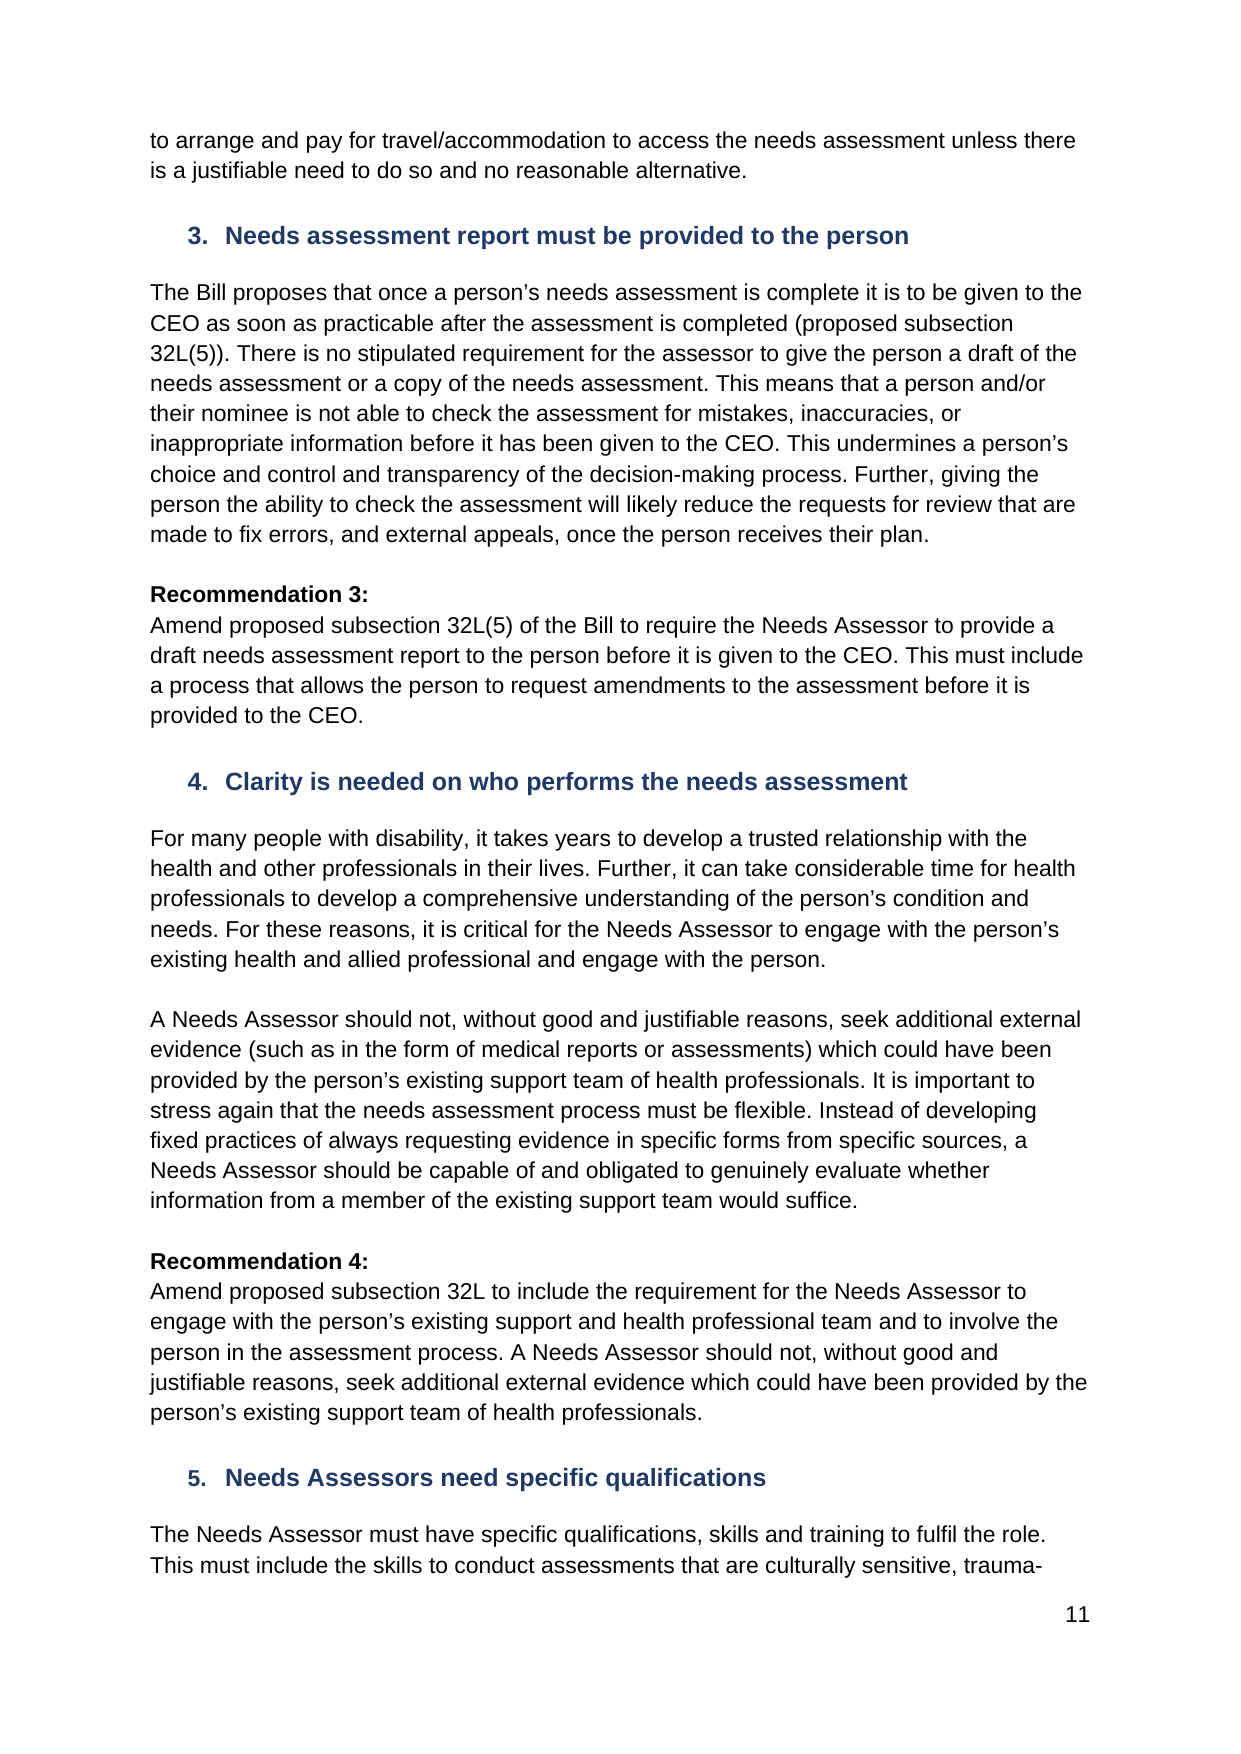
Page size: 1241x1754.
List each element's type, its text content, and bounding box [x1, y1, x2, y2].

subtitle Needs assessment report must be provided to the person [187, 221, 1090, 250]
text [150, 127, 1090, 183]
text A Needs Assessor should not, without good and justifiable reasons, seek additional external evidence (such as in the form of medical reports or assessments) which could have been provided by the person’s existing support team of health professionals. It is important to stress again that the needs assessment process must be flexible. Instead of developing fixed practices of always requesting evidence in specific forms from specific sources, a Needs Assessor should be capable of and obligated to genuinely evaluate whether information from a member of the existing support team would suffice. [150, 1006, 1090, 1214]
text Recommendation 4: [150, 1248, 1090, 1274]
text For many people with disability, it takes years to develop a trusted relationship with the health and other professionals in their lives. Further, it can take considerable time for health professionals to develop a comprehensive understanding of the person’s condition and needs. For these reasons, it is critical for the Needs Assessor to engage with the person’s existing health and allied professional and engage with the person. [150, 825, 1090, 972]
subtitle Clarity is needed on who performs the needs assessment [187, 767, 1090, 796]
text Recommendation 3: [150, 581, 1090, 608]
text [150, 1521, 1090, 1578]
text The Bill proposes that once a person’s needs assessment is complete it is to be given to the CEO as soon as practicable after the assessment is completed (proposed subsection 32L(5)). There is no stipulated requirement for the assessor to give the person a draft of the needs assessment or a copy of the needs assessment. This means that a person and/or their nominee is not able to check the assessment for mistakes, inaccuracies, or inappropriate information before it has been given to the CEO. This undermines a person’s choice and control and transparency of the decision-making process. Further, giving the person the ability to check the assessment will likely reduce the requests for review that are made to fix errors, and external appeals, once the person receives their plan. [150, 279, 1090, 547]
text Amend proposed subsection 32L(5) of the Bill to require the Needs Assessor to provide a draft needs assessment report to the person before it is given to the CEO. This must include a process that allows the person to request amendments to the assessment before it is provided to the CEO. [150, 612, 1090, 729]
text Amend proposed subsection 32L to include the requirement for the Needs Assessor to engage with the person’s existing support and health professional team and to involve the person in the assessment process. A Needs Assessor should not, without good and justifiable reasons, seek additional external evidence which could have been provided by the person’s existing support team of health professionals. [150, 1278, 1090, 1425]
subtitle Needs Assessors need specific qualifications [187, 1463, 1090, 1492]
